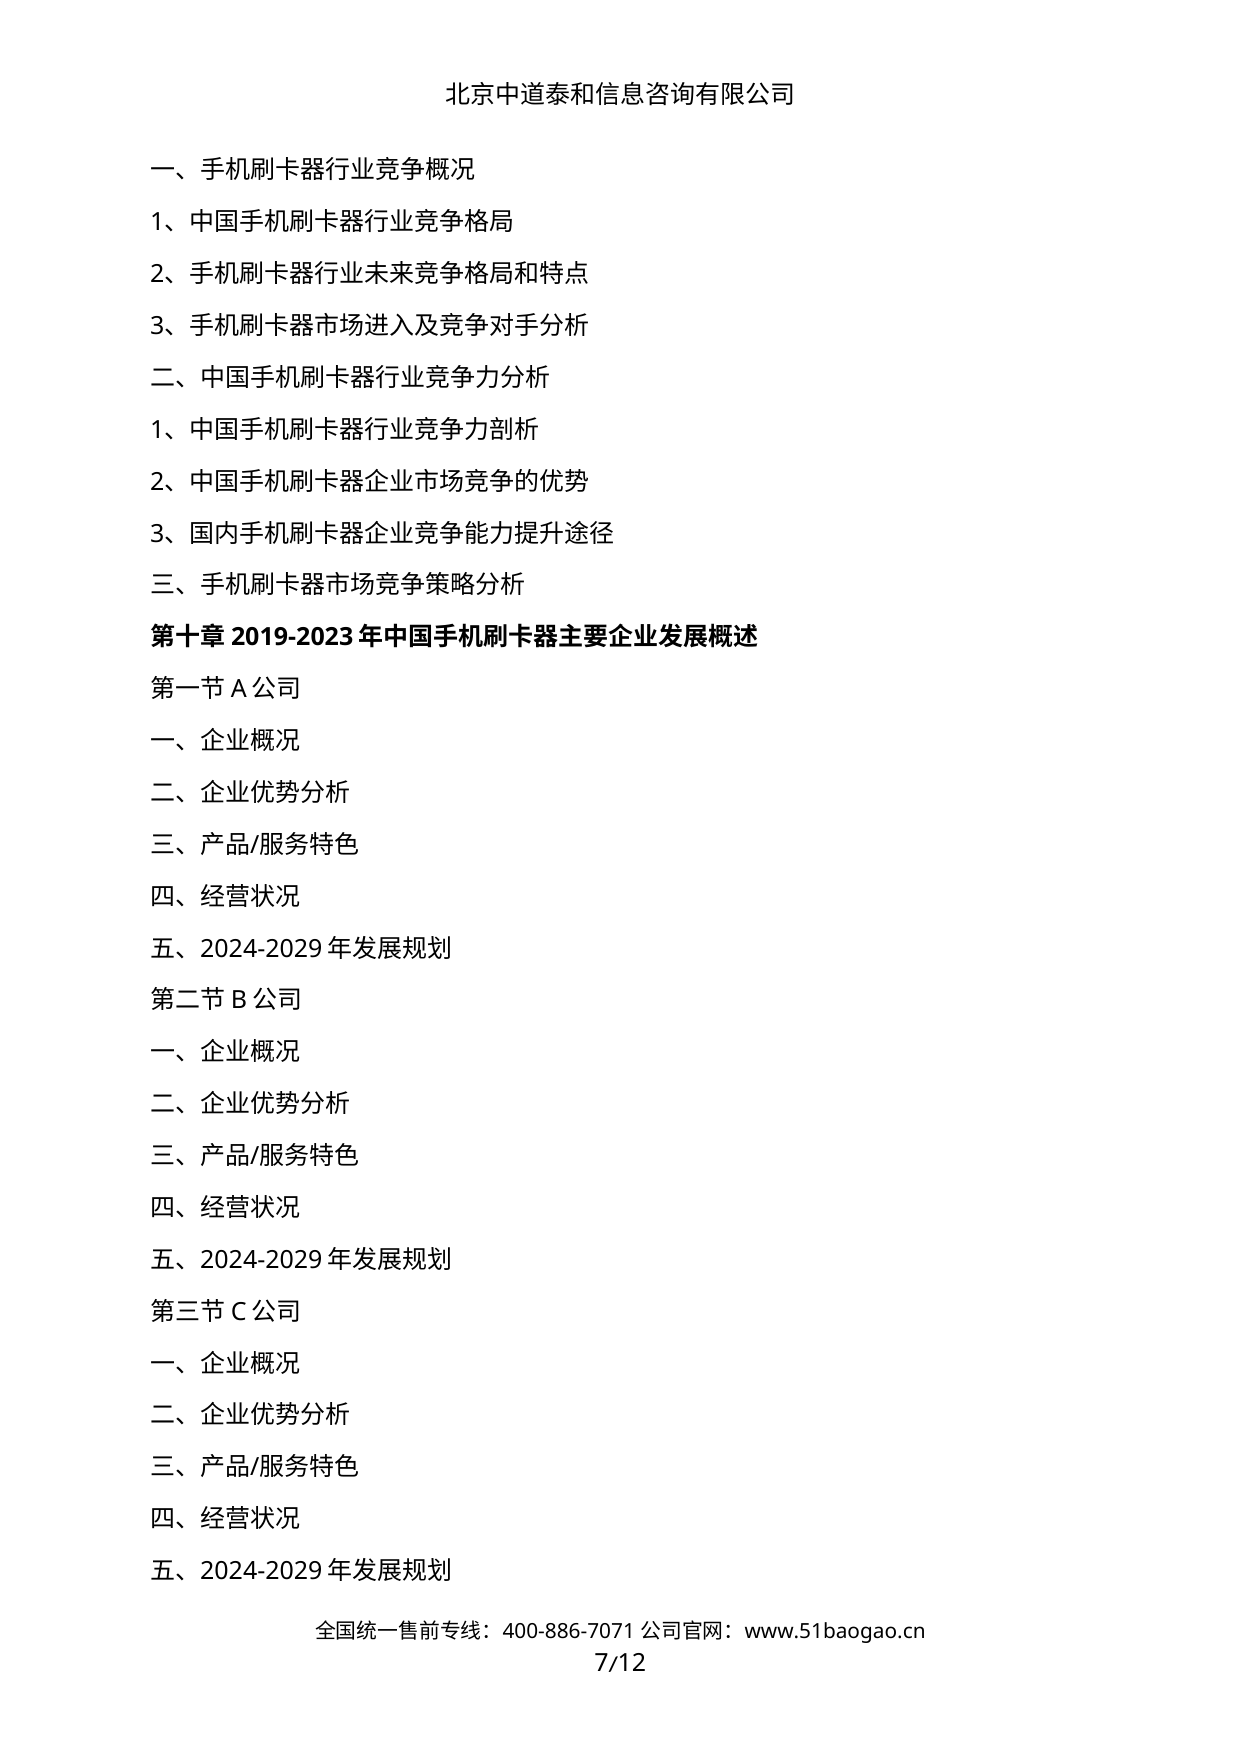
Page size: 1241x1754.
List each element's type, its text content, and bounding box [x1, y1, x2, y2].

text 第三节 C公司 [150, 1291, 1090, 1327]
text 2、手机刷卡器行业未来竞争格局和特点 [150, 254, 1090, 290]
text 第十章 2019-2023年中国手机刷卡器主要企业发展概述 [150, 617, 1090, 653]
text 三、产品/服务特色 [150, 1136, 1090, 1172]
text 第一节 A公司 [150, 669, 1090, 705]
text 1、中国手机刷卡器行业竞争格局 [150, 202, 1090, 238]
text 五、2024-2029年发展规划 [150, 928, 1090, 964]
text 三、手机刷卡器市场竞争策略分析 [150, 565, 1090, 601]
text 四、经营状况 [150, 1187, 1090, 1224]
text 二、企业优势分析 [150, 1395, 1090, 1431]
text 一、手机刷卡器行业竞争概况 [150, 150, 1090, 186]
text 二、中国手机刷卡器行业竞争力分析 [150, 357, 1090, 394]
text 一、企业概况 [150, 721, 1090, 757]
text 3、手机刷卡器市场进入及竞争对手分析 [150, 306, 1090, 342]
text 1、中国手机刷卡器行业竞争力剖析 [150, 409, 1090, 446]
text 五、2024-2029年发展规划 [150, 1239, 1090, 1276]
text 三、产品/服务特色 [150, 824, 1090, 861]
text 一、企业概况 [150, 1343, 1090, 1379]
text 四、经营状况 [150, 876, 1090, 912]
text 五、2024-2029年发展规划 [150, 1551, 1090, 1587]
text 四、经营状况 [150, 1499, 1090, 1535]
text 二、企业优势分析 [150, 772, 1090, 809]
text 3、国内手机刷卡器企业竞争能力提升途径 [150, 513, 1090, 549]
text 三、产品/服务特色 [150, 1447, 1090, 1483]
text 二、企业优势分析 [150, 1084, 1090, 1120]
text 2、中国手机刷卡器企业市场竞争的优势 [150, 461, 1090, 497]
text 第二节 B公司 [150, 980, 1090, 1016]
text 一、企业概况 [150, 1032, 1090, 1068]
